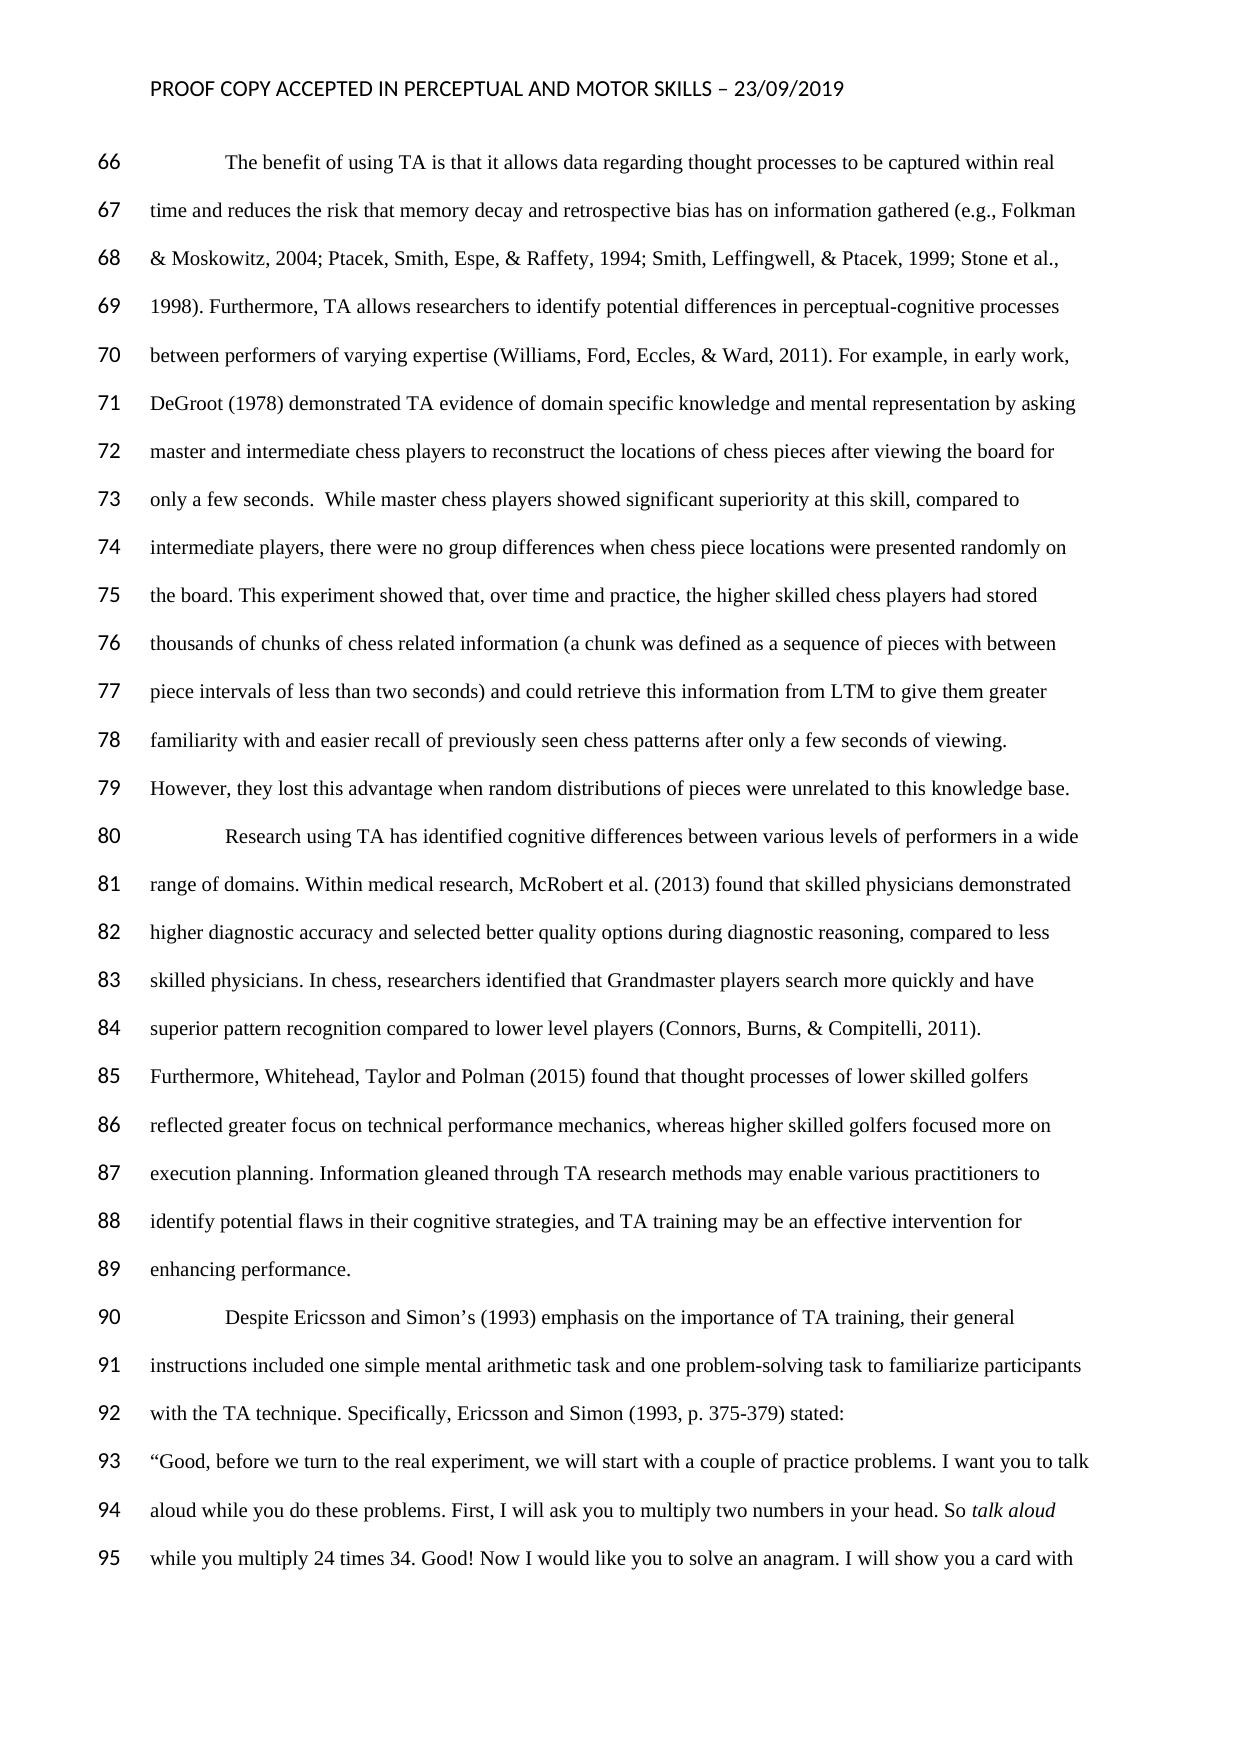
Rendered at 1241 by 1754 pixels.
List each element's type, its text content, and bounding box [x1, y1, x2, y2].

text Research using TA has identified cognitive differences between various levels of performers in a wide range of domains. Within medical research, McRobert et al. (2013) found that skilled physicians demonstrated higher diagnostic accuracy and selected better quality options during diagnostic reasoning, compared to less skilled physicians. In chess, researchers identified that Grandmaster players search more quickly and have superior pattern recognition compared to lower level players (Connors, Burns, & Compitelli, 2011). Furthermore, Whitehead, Taylor and Polman (2015) found that thought processes of lower skilled golfers reflected greater focus on technical performance mechanics, whereas higher skilled golfers focused more on execution planning. Information gleaned through TA research methods may enable various practitioners to identify potential flaws in their cognitive strategies, and TA training may be an effective intervention for enhancing performance. [150, 824, 1090, 1281]
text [150, 1449, 1090, 1570]
text The benefit of using TA is that it allows data regarding thought processes to be captured within real time and reduces the risk that memory decay and retrospective bias has on information gathered (e.g., Folkman & Moskowitz, 2004; Ptacek, Smith, Espe, & Raffety, 1994; Smith, Leffingwell, & Ptacek, 1999; Stone et al., 1998). Furthermore, TA allows researchers to identify potential differences in perceptual-cognitive processes between performers of varying expertise (Williams, Ford, Eccles, & Ward, 2011). For example, in early work, DeGroot (1978) demonstrated TA evidence of domain specific knowledge and mental representation by asking master and intermediate chess players to reconstruct the locations of chess pieces after viewing the board for only a few seconds. While master chess players showed significant superiority at this skill, compared to intermediate players, there were no group differences when chess piece locations were presented randomly on the board. This experiment showed that, over time and practice, the higher skilled chess players had stored thousands of chunks of chess related information (a chunk was defined as a sequence of pieces with between piece intervals of less than two seconds) and could retrieve this information from LTM to give them greater familiarity with and easier recall of previously seen chess patterns after only a few seconds of viewing. However, they lost this advantage when random distributions of pieces were unrelated to this knowledge base. [150, 150, 1090, 800]
text Despite Ericsson and Simon’s (1993) emphasis on the importance of TA training, their general instructions included one simple mental arithmetic task and one problem-solving task to familiarize participants with the TA technique. Specifically, Ericsson and Simon (1993, p. 375-379) stated: [150, 1305, 1090, 1425]
